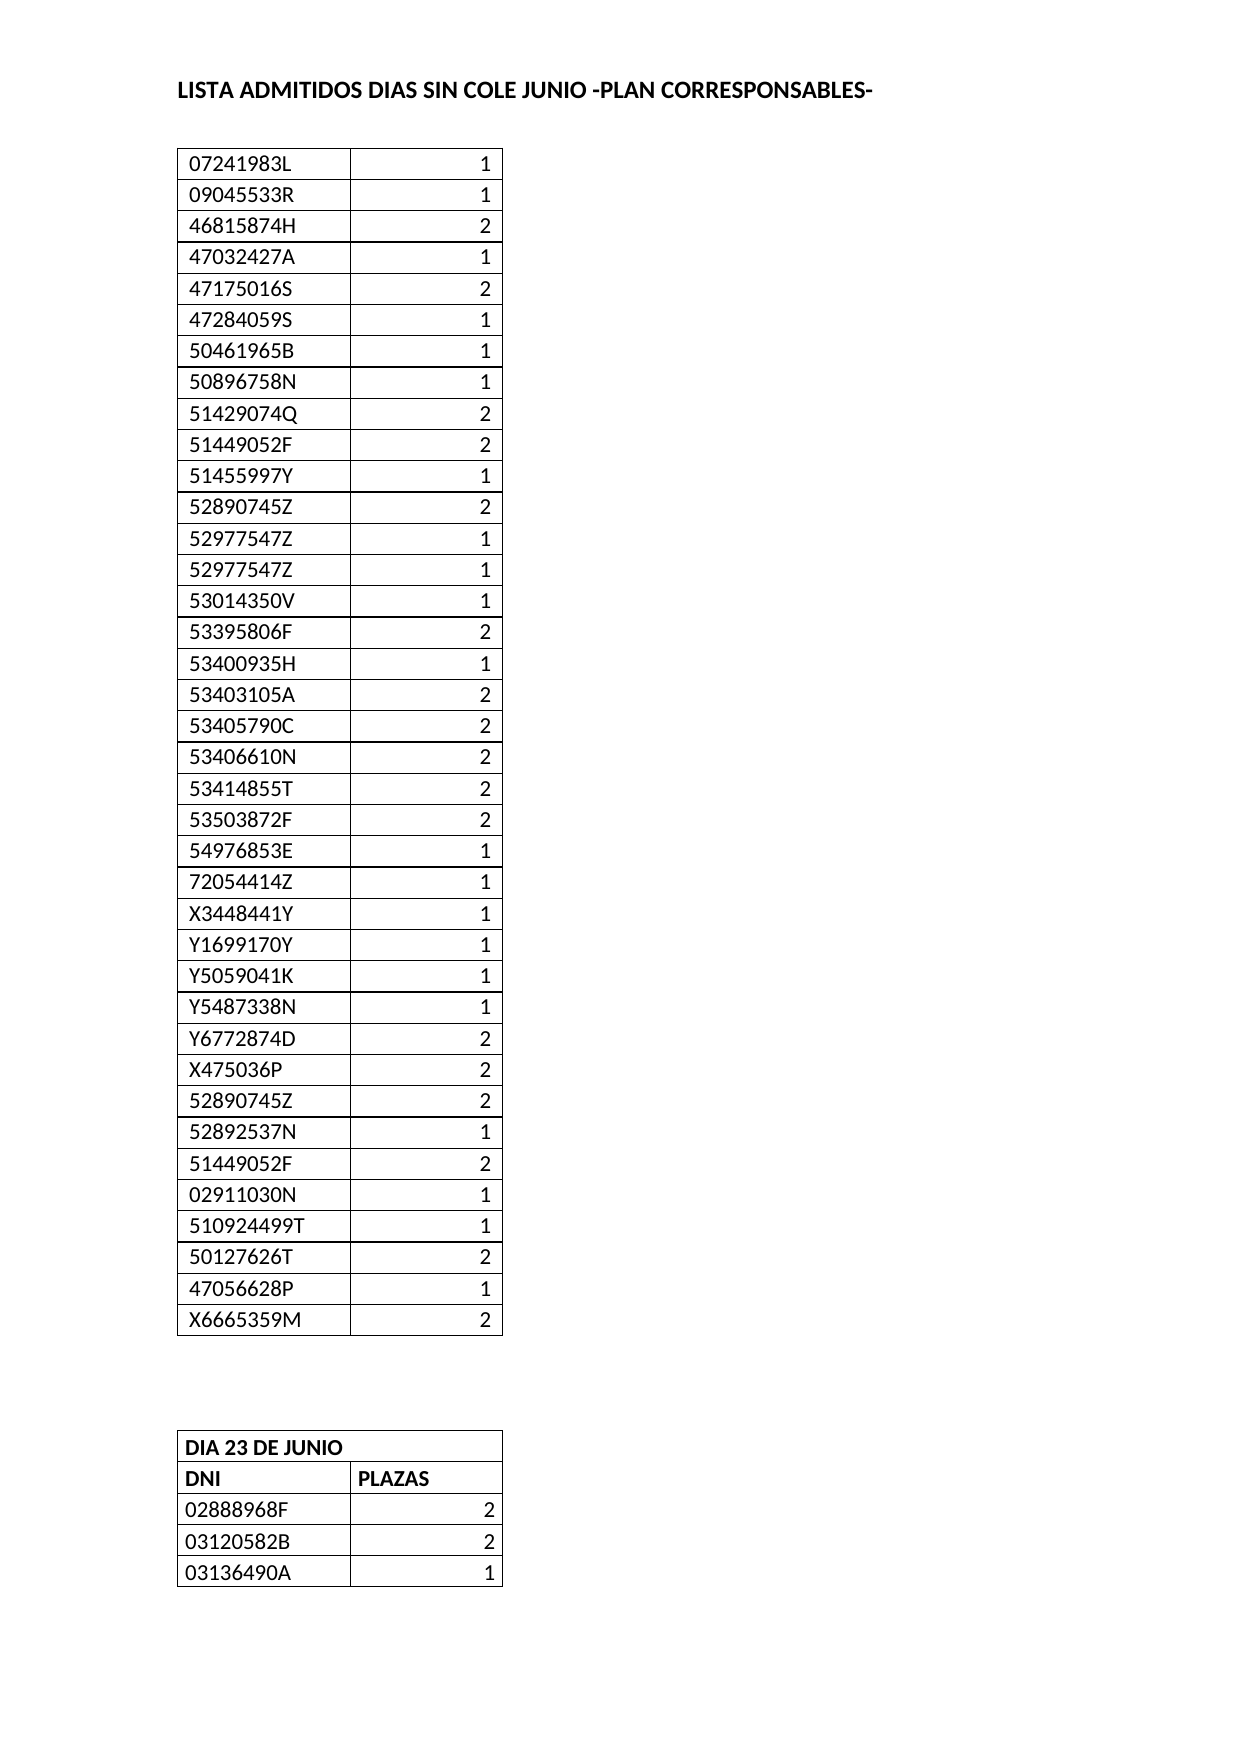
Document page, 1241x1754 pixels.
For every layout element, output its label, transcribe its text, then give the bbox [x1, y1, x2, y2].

table_cell 2 [351, 493, 502, 523]
table_cell 2 [351, 805, 502, 835]
table_cell 02911030N [178, 1180, 350, 1210]
table_cell 1 [351, 993, 502, 1023]
table_cell 03136490A [178, 1556, 350, 1586]
table_cell PLAZAS [351, 1462, 502, 1492]
table_cell 1 [351, 1118, 502, 1148]
table_cell 53406610N [178, 743, 350, 773]
table_cell 1 [351, 868, 502, 898]
table_cell 1 [351, 368, 502, 398]
table_cell 52892537N [178, 1118, 350, 1148]
table_cell 50461965B [178, 336, 350, 366]
table_cell 53400935H [178, 649, 350, 679]
table_cell 1 [351, 1211, 502, 1241]
table_cell 2 [351, 399, 502, 429]
table_cell 1 [351, 961, 502, 991]
table_cell Y6772874D [178, 1024, 350, 1054]
table_cell 51449052F [178, 1149, 350, 1179]
table_cell 2 [351, 743, 502, 773]
table_cell 2 [351, 1305, 502, 1335]
table_cell 53503872F [178, 805, 350, 835]
table_cell 1 [351, 586, 502, 616]
table_cell 03120582B [178, 1525, 350, 1555]
table_cell 52977547Z [178, 524, 350, 554]
table_cell 1 [351, 930, 502, 960]
table_cell 2 [351, 211, 502, 241]
table_cell 47175016S [178, 274, 350, 304]
table_cell 1 [351, 1180, 502, 1210]
table_cell 52890745Z [178, 1086, 350, 1116]
table_cell 53405790C [178, 711, 350, 741]
table_cell 47056628P [178, 1274, 350, 1304]
table_cell X6665359M [178, 1305, 350, 1335]
table_cell 1 [351, 899, 502, 929]
table_cell 1 [351, 1274, 502, 1304]
table_header DIA 23 DE JUNIO [178, 1431, 502, 1461]
table_cell 2 [351, 618, 502, 648]
table_cell 51455997Y [178, 461, 350, 491]
table_cell 2 [351, 1494, 502, 1524]
table_cell 2 [351, 1243, 502, 1273]
table_cell 2 [351, 430, 502, 460]
table_cell 1 [351, 305, 502, 335]
table_cell 1 [351, 336, 502, 366]
table_cell X3448441Y [178, 899, 350, 929]
table_cell 1 [351, 461, 502, 491]
table_cell 2 [351, 274, 502, 304]
table_cell 52890745Z [178, 493, 350, 523]
table_cell 02888968F [178, 1494, 350, 1524]
table_cell 72054414Z [178, 868, 350, 898]
table_cell Y5059041K [178, 961, 350, 991]
table_cell 47284059S [178, 305, 350, 335]
table_cell 1 [351, 649, 502, 679]
table_cell 2 [351, 774, 502, 804]
table_cell DNI [178, 1462, 350, 1492]
table_cell 1 [351, 180, 502, 210]
table_cell 53403105A [178, 680, 350, 710]
table_cell 53414855T [178, 774, 350, 804]
table_cell 50127626T [178, 1243, 350, 1273]
table_cell 52977547Z [178, 555, 350, 585]
table_cell 2 [351, 1525, 502, 1555]
table_cell X475036P [178, 1055, 350, 1085]
table_cell 50896758N [178, 368, 350, 398]
table_cell 07241983L [178, 149, 350, 179]
table_cell 1 [351, 836, 502, 866]
table_cell Y5487338N [178, 993, 350, 1023]
table_cell 54976853E [178, 836, 350, 866]
table_cell 2 [351, 711, 502, 741]
table_cell 1 [351, 524, 502, 554]
table_cell 2 [351, 1149, 502, 1179]
table_cell 510924499T [178, 1211, 350, 1241]
table_cell 1 [351, 555, 502, 585]
table_cell 53395806F [178, 618, 350, 648]
table_cell 46815874H [178, 211, 350, 241]
table_cell 47032427A [178, 243, 350, 273]
table_cell 2 [351, 1055, 502, 1085]
table_cell 09045533R [178, 180, 350, 210]
table_cell 51429074Q [178, 399, 350, 429]
table_cell 1 [351, 243, 502, 273]
table_cell 51449052F [178, 430, 350, 460]
table_cell 2 [351, 1086, 502, 1116]
table_cell Y1699170Y [178, 930, 350, 960]
table_cell 2 [351, 680, 502, 710]
table_cell 53014350V [178, 586, 350, 616]
table_cell 1 [351, 149, 502, 179]
table_cell 2 [351, 1024, 502, 1054]
table_cell 1 [351, 1556, 502, 1586]
